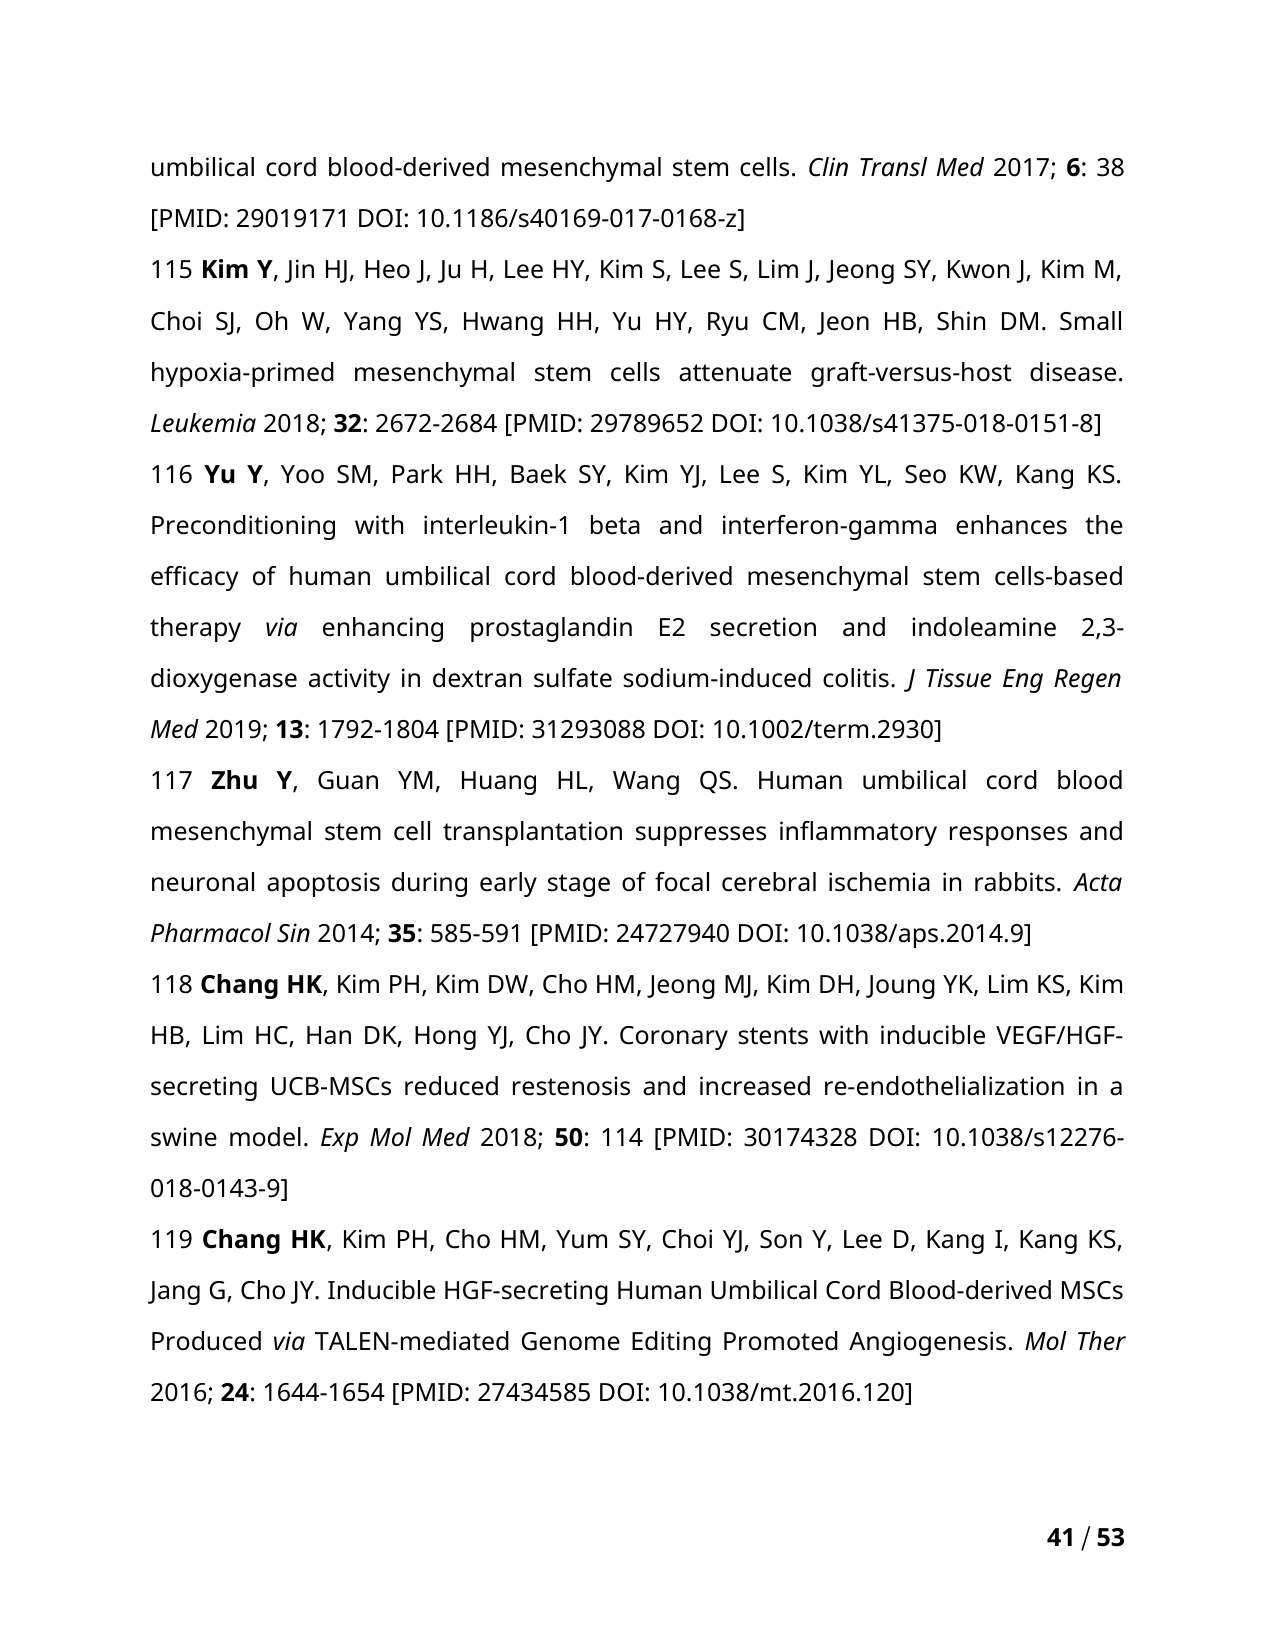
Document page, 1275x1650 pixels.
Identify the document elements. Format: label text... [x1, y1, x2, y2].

text 117 Zhu Y, Guan YM, Huang HL, Wang QS. Human umbilical cord blood mesenchymal stem cell transplantation suppresses inflammatory responses and neuronal apoptosis during early stage of focal cerebral ischemia in rabbits. Acta Pharmacol Sin 2014; 35: 585-591 [PMID: 24727940 DOI: 10.1038/aps.2014.9] [150, 762, 1125, 950]
text 119 Chang HK, Kim PH, Cho HM, Yum SY, Choi YJ, Son Y, Lee D, Kang I, Kang KS, Jang G, Cho JY. Inducible HGF-secreting Human Umbilical Cord Blood-derived MSCs Produced via TALEN-mediated Genome Editing Promoted Angiogenesis. Mol Ther 2016; 24: 1644-1654 [PMID: 27434585 DOI: 10.1038/mt.2016.120] [150, 1222, 1125, 1409]
text 116 Yu Y, Yoo SM, Park HH, Baek SY, Kim YJ, Lee S, Kim YL, Seo KW, Kang KS. Preconditioning with interleukin-1 beta and interferon-gamma enhances the efficacy of human umbilical cord blood-derived mesenchymal stem cells-based therapy via enhancing prostaglandin E2 secretion and indoleamine 2,3-dioxygenase activity in dextran sulfate sodium-induced colitis. J Tissue Eng Regen Med 2019; 13: 1792-1804 [PMID: 31293088 DOI: 10.1002/term.2930] [150, 456, 1125, 746]
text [150, 150, 1125, 235]
text 118 Chang HK, Kim PH, Kim DW, Cho HM, Jeong MJ, Kim DH, Joung YK, Lim KS, Kim HB, Lim HC, Han DK, Hong YJ, Cho JY. Coronary stents with inducible VEGF/HGF-secreting UCB-MSCs reduced restenosis and increased re-endothelialization in a swine model. Exp Mol Med 2018; 50: 114 [PMID: 30174328 DOI: 10.1038/s12276-018-0143-9] [150, 967, 1125, 1205]
text 115 Kim Y, Jin HJ, Heo J, Ju H, Lee HY, Kim S, Lee S, Lim J, Jeong SY, Kwon J, Kim M, Choi SJ, Oh W, Yang YS, Hwang HH, Yu HY, Ryu CM, Jeon HB, Shin DM. Small hypoxia-primed mesenchymal stem cells attenuate graft-versus-host disease. Leukemia 2018; 32: 2672-2684 [PMID: 29789652 DOI: 10.1038/s41375-018-0151-8] [150, 252, 1125, 439]
